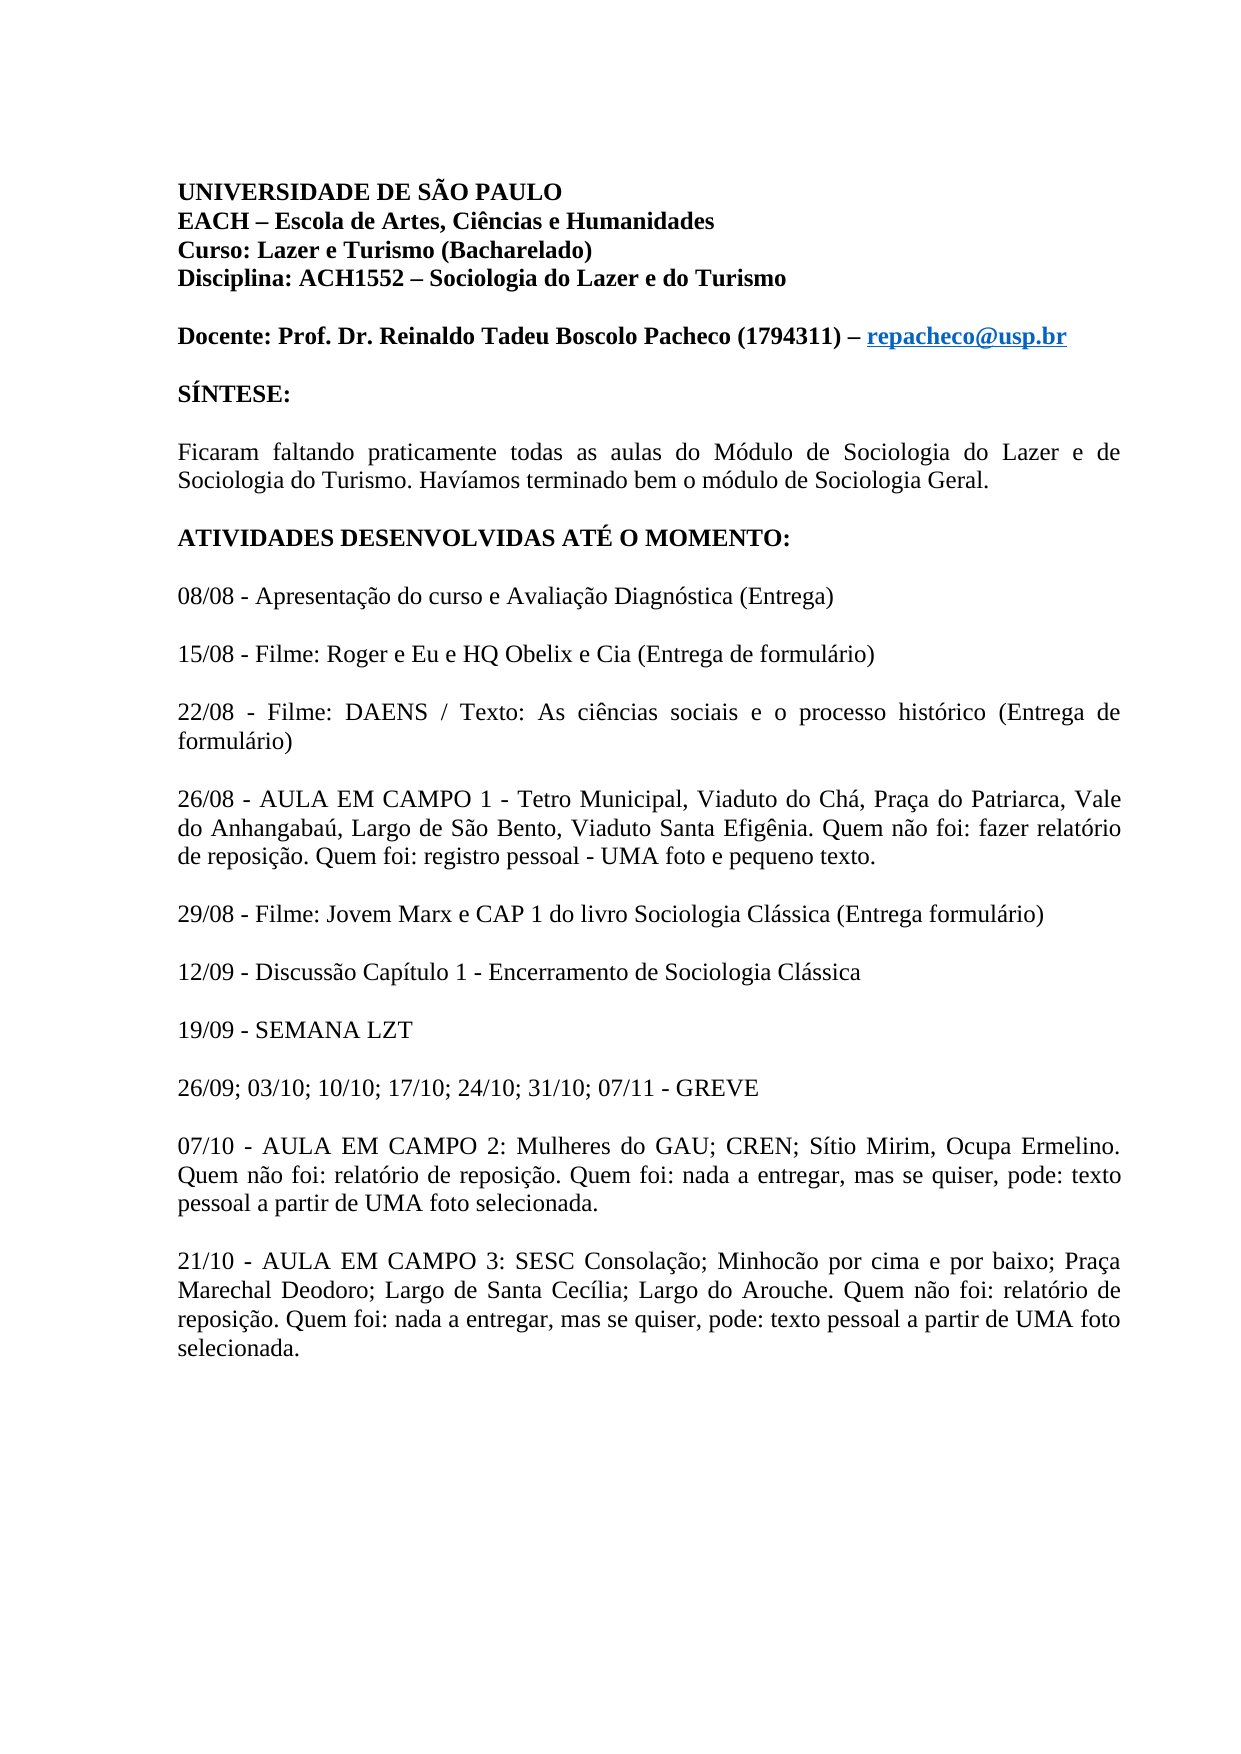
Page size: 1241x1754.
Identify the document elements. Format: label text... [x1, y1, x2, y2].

text Docente: Prof. Dr. Reinaldo Tadeu Boscolo Pacheco (1794311) – repacheco@usp.br [177, 321, 1122, 350]
text 07/10 - AULA EM CAMPO 2: Mulheres do GAU; CREN; Sítio Mirim, Ocupa Ermelino. Quem não foi: relatório de reposição. Quem foi: nada a entregar, mas se quiser, pode: texto pessoal a partir de UMA foto selecionada. [177, 1131, 1122, 1217]
text 19/09 - SEMANA LZT [177, 1015, 1122, 1044]
text 29/08 - Filme: Jovem Marx e CAP 1 do livro Sociologia Clássica (Entrega formulário) [177, 899, 1122, 928]
text 08/08 - Apresentação do curso e Avaliação Diagnóstica (Entrega) [177, 581, 1122, 610]
text UNIVERSIDADE DE SÃO PAULO [177, 177, 1122, 206]
text EACH – Escola de Artes, Ciências e Humanidades [177, 206, 1122, 235]
text 26/08 - AULA EM CAMPO 1 - Tetro Municipal, Viaduto do Chá, Praça do Patriarca, Vale do Anhangabaú, Largo de São Bento, Viaduto Santa Efigênia. Quem não foi: fazer relatório de reposição. Quem foi: registro pessoal - UMA foto e pequeno texto. [177, 784, 1122, 870]
text Disciplina: ACH1552 – Sociologia do Lazer e do Turismo [177, 263, 1122, 292]
text 15/08 - Filme: Roger e Eu e HQ Obelix e Cia (Entrega de formulário) [177, 639, 1122, 668]
text SÍNTESE: [177, 379, 1122, 408]
text 12/09 - Discussão Capítulo 1 - Encerramento de Sociologia Clássica [177, 957, 1122, 986]
text 26/09; 03/10; 10/10; 17/10; 24/10; 31/10; 07/11 - GREVE [177, 1073, 1122, 1102]
text ATIVIDADES DESENVOLVIDAS ATÉ O MOMENTO: [177, 523, 1122, 552]
text 22/08 - Filme: DAENS / Texto: As ciências sociais e o processo histórico (Entrega de formulário) [177, 697, 1122, 755]
text Curso: Lazer e Turismo (Bacharelado) [177, 235, 1122, 263]
text Ficaram faltando praticamente todas as aulas do Módulo de Sociologia do Lazer e de Sociologia do Turismo. Havíamos terminado bem o módulo de Sociologia Geral. [177, 437, 1122, 494]
text 21/10 - AULA EM CAMPO 3: SESC Consolação; Minhocão por cima e por baixo; Praça Marechal Deodoro; Largo de Santa Cecília; Largo do Arouche. Quem não foi: relatório de reposição. Quem foi: nada a entregar, mas se quiser, pode: texto pessoal a partir de UMA foto selecionada. [177, 1246, 1122, 1361]
